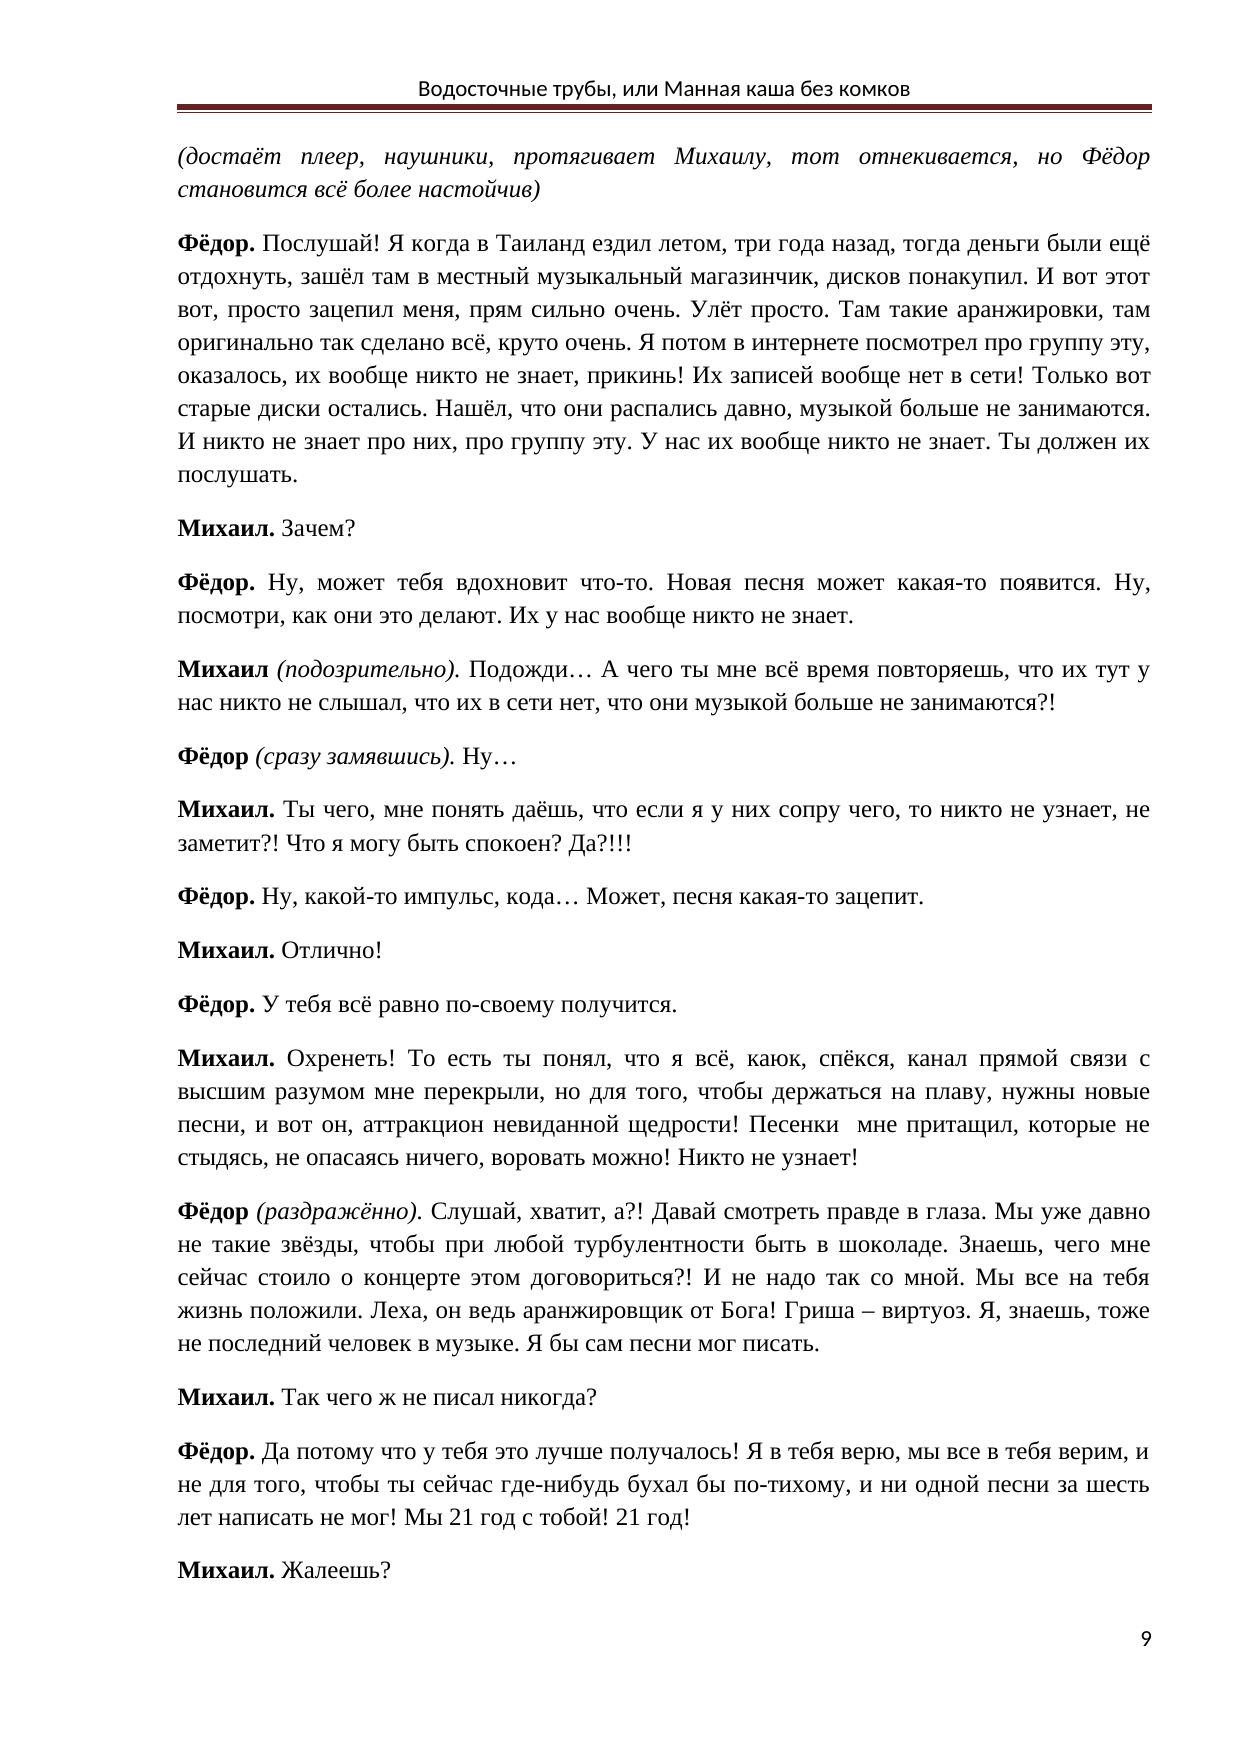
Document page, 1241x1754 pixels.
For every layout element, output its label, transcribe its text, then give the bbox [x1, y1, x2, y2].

text Михаил. Отлично! [177, 935, 1152, 964]
text Фёдор (сразу замявшись). Ну… [177, 741, 1152, 769]
text (достаёт плеер, наушники, протягивает Михаилу, тот отнекивается, но Фёдор становится всё более настойчив) [177, 141, 1152, 203]
text Фёдор. У тебя всё равно по-своему получится. [177, 989, 1152, 1018]
text Михаил. Так чего ж не писал никогда? [177, 1382, 1152, 1411]
text Михаил. Охренеть! То есть ты понял, что я всё, каюк, спёкся, канал прямой связи с высшим разумом мне перекрыли, но для того, чтобы держаться на плаву, нужны новые песни, и вот он, аттракцион невиданной щедрости! Песенки мне притащил, которые не стыдясь, не опасаясь ничего, воровать можно! Никто не узнает! [177, 1043, 1152, 1171]
text Михаил (подозрительно). Подожди… А чего ты мне всё время повторяешь, что их тут у нас никто не слышал, что их в сети нет, что они музыкой больше не занимаются?! [177, 654, 1152, 716]
text Фёдор (раздражённо). Слушай, хватит, а?! Давай смотреть правде в глаза. Мы уже давно не такие звёзды, чтобы при любой турбулентности быть в шоколаде. Знаешь, чего мне сейчас стоило о концерте этом договориться?! И не надо так со мной. Мы все на тебя жизнь положили. Леха, он ведь аранжировщик от Бога! Гриша – виртуоз. Я, знаешь, тоже не последний человек в музыке. Я бы сам песни мог писать. [177, 1196, 1152, 1357]
text Фёдор. Ну, может тебя вдохновит что-то. Новая песня может какая-то появится. Ну, посмотри, как они это делают. Их у нас вообще никто не знает. [177, 567, 1152, 629]
text Фёдор. Да потому что у тебя это лучше получалось! Я в тебя верю, мы все в тебя верим, и не для того, чтобы ты сейчас где-нибудь бухал бы по-тихому, и ни одной песни за шесть лет написать не мог! Мы 21 год с тобой! 21 год! [177, 1436, 1152, 1531]
text Михаил. Жалеешь? [177, 1556, 1152, 1584]
text Фёдор. Ну, какой-то импульс, кода… Может, песня какая-то зацепит. [177, 881, 1152, 910]
text Фёдор. Послушай! Я когда в Таиланд ездил летом, три года назад, тогда деньги были ещё отдохнуть, зашёл там в местный музыкальный магазинчик, дисков понакупил. И вот этот вот, просто зацепил меня, прям сильно очень. Улёт просто. Там такие аранжировки, там оригинально так сделано всё, круто очень. Я потом в интернете посмотрел про группу эту, оказалось, их вообще никто не знает, прикинь! Их записей вообще нет в сети! Только вот старые диски остались. Нашёл, что они распались давно, музыкой больше не занимаются. И никто не знает про них, про группу эту. У нас их вообще никто не знает. Ты должен их послушать. [177, 228, 1152, 488]
text Михаил. Зачем? [177, 513, 1152, 542]
text Михаил. Ты чего, мне понять даёшь, что если я у них сопру чего, то никто не узнает, не заметит?! Что я могу быть спокоен? Да?!!! [177, 794, 1152, 856]
